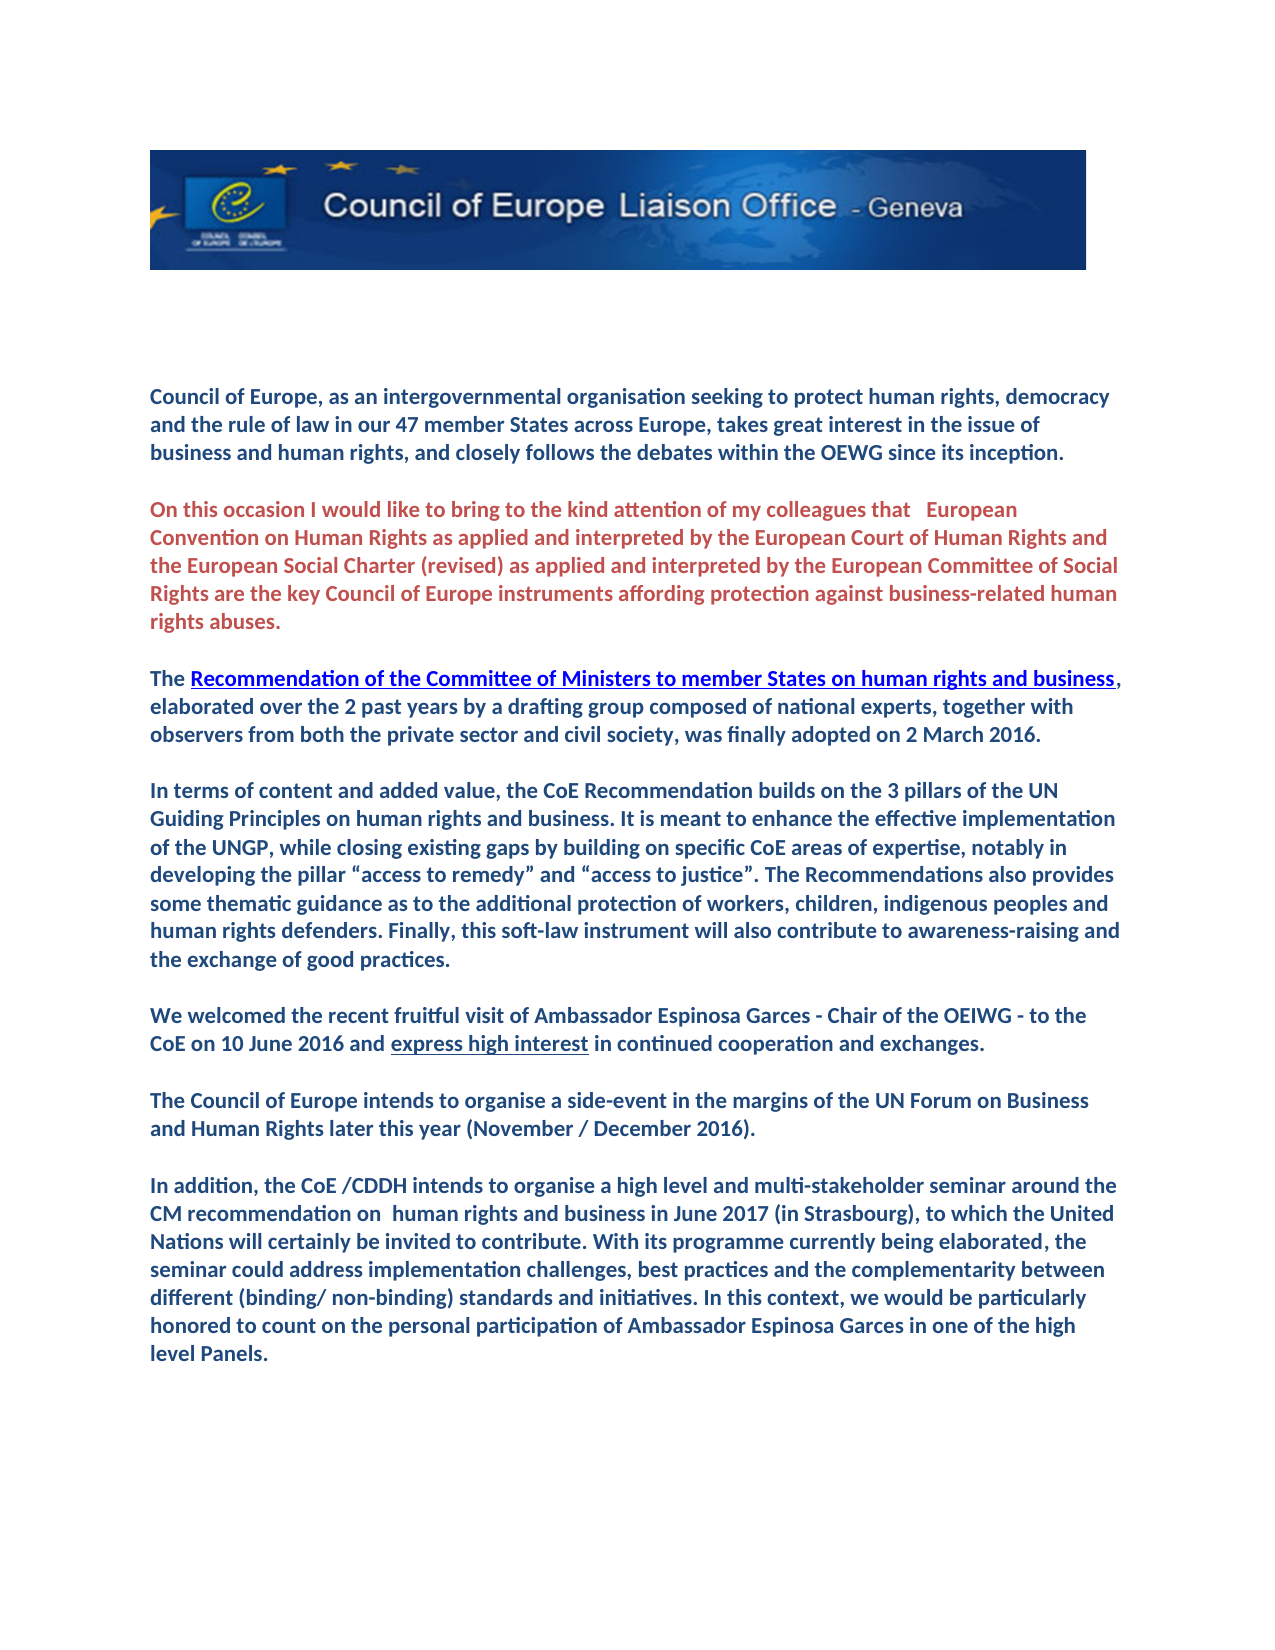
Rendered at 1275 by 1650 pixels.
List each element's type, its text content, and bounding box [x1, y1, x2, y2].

picture [150, 150, 1087, 270]
text Council of Europe, as an intergovernmental organisation seeking to protect human rights, democracy and the rule of law in our 47 member States across Europe, takes great interest in the issue of business and human rights, and closely follows the debates within the OEWG since its inception. [150, 382, 1125, 466]
text In addition, the CoE /CDDH intends to organise a high level and multi-stakeholder seminar around the CM recommendation on human rights and business in June 2017 (in Strasbourg), to which the United Nations will certainly be invited to contribute. With its programme currently being elaborated, the seminar could address implementation challenges, best practices and the complementarity between different (binding/ non-binding) standards and initiatives. In this context, we would be particularly honored to count on the personal participation of Ambassador Espinosa Garces in one of the high level Panels. [150, 1171, 1125, 1367]
text We welcomed the recent fruitful visit of Ambassador Espinosa Garces - Chair of the OEIWG - to the CoE on 10 June 2016 and express high interest in continued cooperation and exchanges. [150, 1001, 1125, 1057]
text On this occasion I would like to bring to the kind attention of my colleagues that European Convention on Human Rights as applied and interpreted by the European Court of Human Rights and the European Social Charter (revised) as applied and interpreted by the European Committee of Social Rights are the key Council of Europe instruments affording protection against business-related human rights abuses. [150, 495, 1125, 635]
text The Recommendation of the Committee of Ministers to member States on human rights and business, elaborated over the 2 past years by a drafting group composed of national experts, together with observers from both the private sector and civil society, was finally adopted on 2 March 2016. [150, 664, 1125, 748]
text The Council of Europe intends to organise a side-event in the margins of the UN Forum on Business and Human Rights later this year (November / December 2016). [150, 1086, 1125, 1142]
text In terms of content and added value, the CoE Recommendation builds on the 3 pillars of the UN Guiding Principles on human rights and business. It is meant to enhance the effective implementation of the UNGP, while closing existing gaps by building on specific CoE areas of expertise, notably in developing the pillar “access to remedy” and “access to justice”. The Recommendations also provides some thematic guidance as to the additional protection of workers, children, indigenous peoples and human rights defenders. Finally, this soft-law instrument will also contribute to awareness-raising and the exchange of good practices. [150, 777, 1125, 973]
